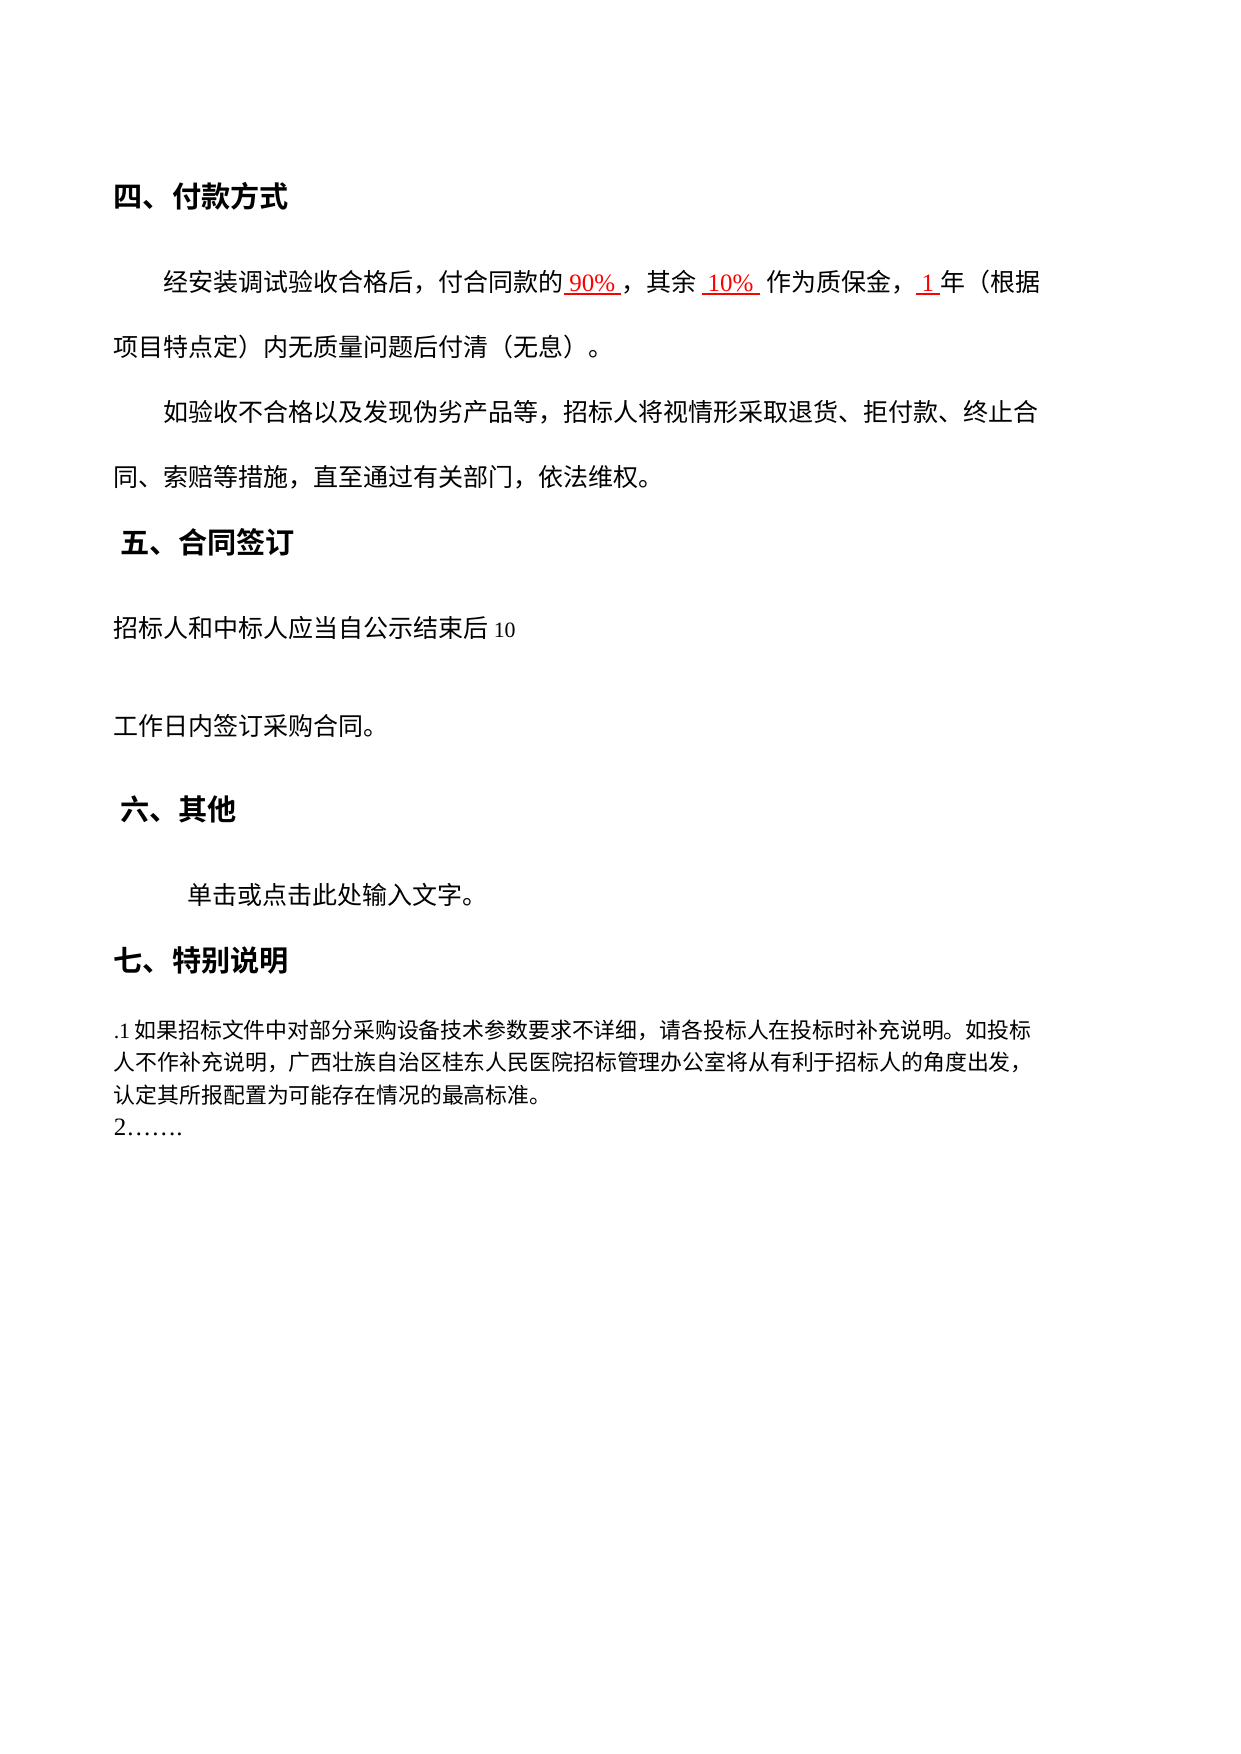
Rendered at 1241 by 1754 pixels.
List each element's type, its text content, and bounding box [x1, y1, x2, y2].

text 2……. [113, 1110, 1053, 1175]
text 七、特别说明 [113, 926, 1053, 991]
text 招标人和中标人应当自公示结束后工作日内签订采购合同。 [113, 594, 1053, 757]
text 如验收不合格以及发现伪劣产品等，招标人将视情形采取退货、拒付款、终止合同、索赔等措施，直至通过有关部门，依法维权。 [113, 378, 1053, 508]
text 四、付款方式 [113, 162, 1053, 227]
text 五、合同签订 [113, 508, 1053, 573]
text 经安装调试验收合格后，付合同款的% ，其余 % 作为质保金， 年（根据项目特点定）内无质量问题后付清（无息）。 [113, 248, 1053, 378]
text 六、其他 [113, 775, 1053, 840]
